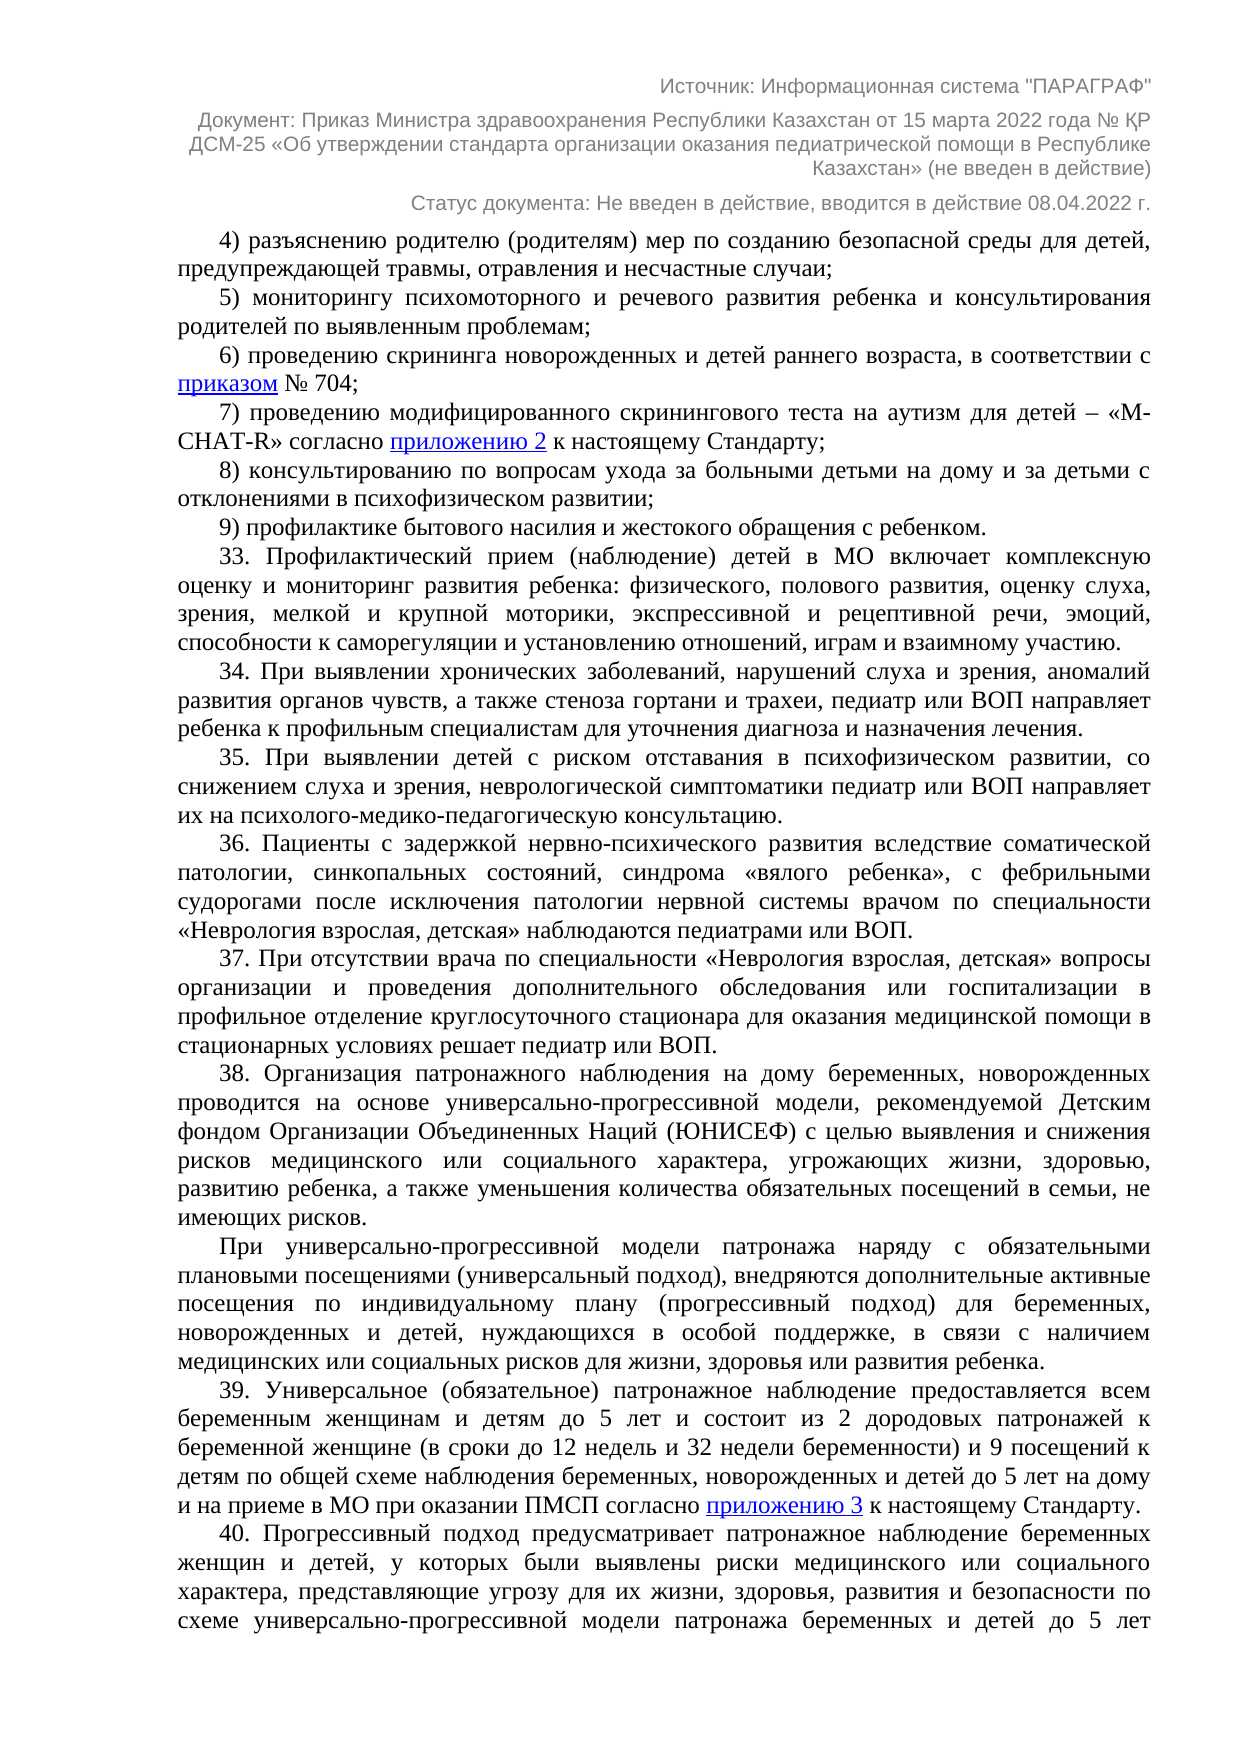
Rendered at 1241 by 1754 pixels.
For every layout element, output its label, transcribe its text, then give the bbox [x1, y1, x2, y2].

text 9) профилактике бытового насилия и жестокого обращения с ребенком. [177, 512, 1152, 541]
text 33. Профилактический прием (наблюдение) детей в МО включает комплексную оценку и мониторинг развития ребенка: физического, полового развития, оценку слуха, зрения, мелкой и крупной моторики, экспрессивной и рецептивной речи, эмоций, способности к саморегуляции и установлению отношений, играм и взаимному участию. [177, 541, 1152, 656]
text 36. Пациенты с задержкой нервно-психического развития вследствие соматической патологии, синкопальных состояний, синдрома «вялого ребенка», с фебрильными судорогами после исключения патологии нервной системы врачом по специальности «Неврология взрослая, детская» наблюдаются педиатрами или ВОП. [177, 828, 1152, 943]
text 38. Организация патронажного наблюдения на дому беременных, новорожденных проводится на основе универсально-прогрессивной модели, рекомендуемой Детским фондом Организации Объединенных Наций (ЮНИСЕФ) с целью выявления и снижения рисков медицинского или социального характера, угрожающих жизни, здоровью, развитию ребенка, а также уменьшения количества обязательных посещений в семьи, не имеющих рисков. [177, 1058, 1152, 1231]
text 35. При выявлении детей с риском отставания в психофизическом развитии, со снижением слуха и зрения, неврологической симптоматики педиатр или ВОП направляет их на психолого-медико-педагогическую консультацию. [177, 742, 1152, 828]
text 6) проведению скрининга новорожденных и детей раннего возраста, в соответствии с приказом № 704; [177, 340, 1152, 397]
text 7) проведению модифицированного скринингового теста на аутизм для детей – «M-CHAT-R» согласно приложению 2 к настоящему Стандарту; [177, 397, 1152, 455]
text 5) мониторингу психомоторного и речевого развития ребенка и консультирования родителей по выявленным проблемам; [177, 282, 1152, 340]
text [177, 1518, 1152, 1633]
text 34. При выявлении хронических заболеваний, нарушений слуха и зрения, аномалий развития органов чувств, а также стеноза гортани и трахеи, педиатр или ВОП направляет ребенка к профильным специалистам для уточнения диагноза и назначения лечения. [177, 656, 1152, 742]
text 37. При отсутствии врача по специальности «Неврология взрослая, детская» вопросы организации и проведения дополнительного обследования или госпитализации в профильное отделение круглосуточного стационара для оказания медицинской помощи в стационарных условиях решает педиатр или ВОП. [177, 943, 1152, 1058]
text 39. Универсальное (обязательное) патронажное наблюдение предоставляется всем беременным женщинам и детям до 5 лет и состоит из 2 дородовых патронажей к беременной женщине (в сроки до 12 недель и 32 недели беременности) и 9 посещений к детям по общей схеме наблюдения беременных, новорожденных и детей до 5 лет на дому и на приеме в МО при оказании ПМСП согласно приложению 3 к настоящему Стандарту. [177, 1375, 1152, 1518]
text 8) консультированию по вопросам ухода за больными детьми на дому и за детьми с отклонениями в психофизическом развитии; [177, 455, 1152, 512]
text 4) разъяснению родителю (родителям) мер по созданию безопасной среды для детей, предупреждающей травмы, отравления и несчастные случаи; [177, 225, 1152, 282]
text При универсально-прогрессивной модели патронажа наряду с обязательными плановыми посещениями (универсальный подход), внедряются дополнительные активные посещения по индивидуальному плану (прогрессивный подход) для беременных, новорожденных и детей, нуждающихся в особой поддержке, в связи с наличием медицинских или социальных рисков для жизни, здоровья или развития ребенка. [177, 1231, 1152, 1375]
